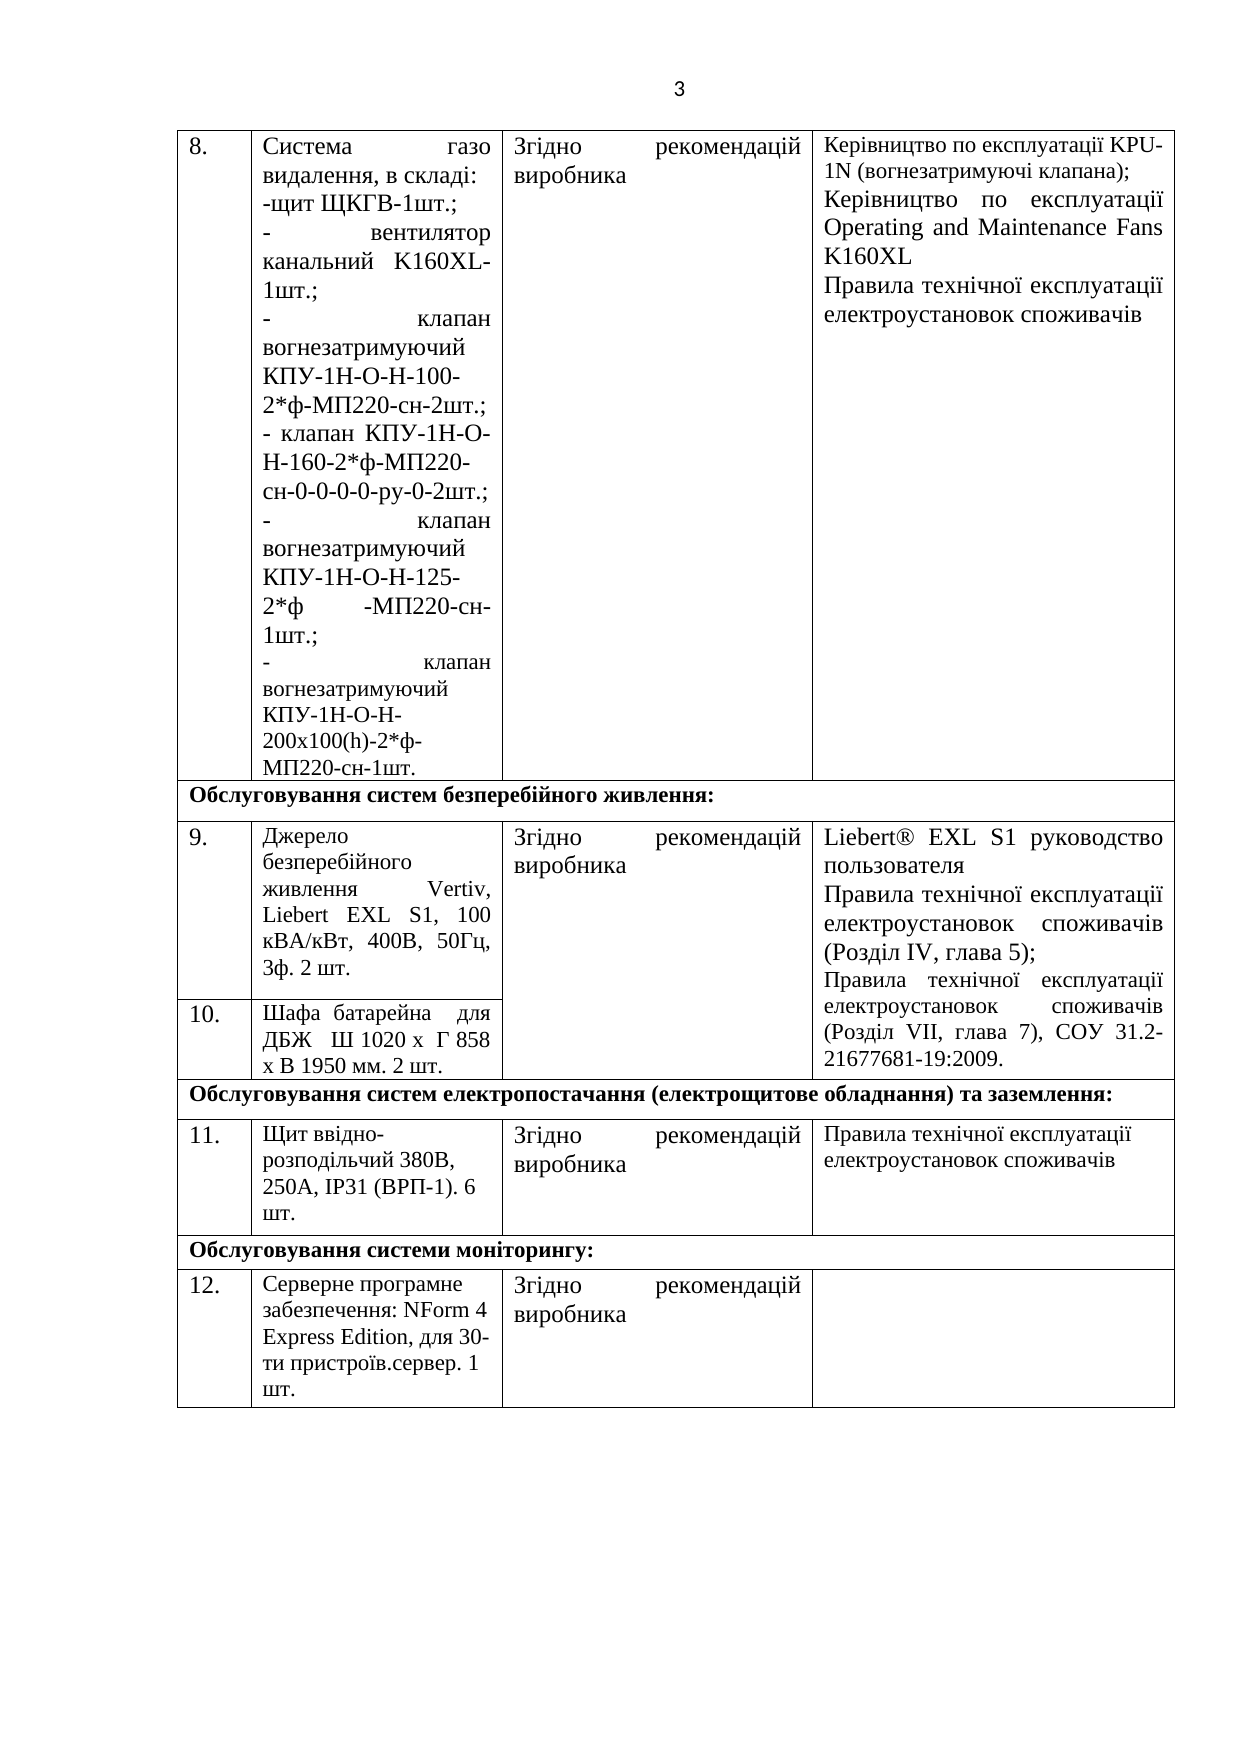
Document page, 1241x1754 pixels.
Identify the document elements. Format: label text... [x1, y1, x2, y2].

table_cell [178, 822, 251, 998]
table_cell [813, 1270, 1174, 1407]
table_cell Згідно рекомендацій виробника [503, 1270, 812, 1407]
table_cell Обслуговування систем безперебійного живлення: [178, 781, 1174, 821]
table_cell Шафа батарейна для ДБЖ Ш 1020 х Г 858 х В 1950 мм. 2 шт. [252, 1000, 502, 1078]
table_cell Джерело безперебійного живлення Vertiv, Liebert EXL S1, 100 кВА/кВт, 400В, 50Гц, 3ф. 2 шт. [252, 822, 502, 998]
table_cell [178, 1120, 251, 1235]
table_cell [178, 131, 251, 780]
table_cell Правила технічної експлуатації електроустановок споживачів [813, 1120, 1174, 1235]
table_cell Серверне програмне забезпечення: NForm 4 Express Edition, для 30-ти пристроїв.сервер. 1 шт. [252, 1270, 502, 1407]
table_cell Згідно рекомендацій виробника [503, 1120, 812, 1235]
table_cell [503, 131, 812, 780]
table_cell Обслуговування систем електропостачання (електрощитове обладнання) та заземлення: [178, 1080, 1174, 1119]
table_cell Згідно рекомендацій виробника [503, 822, 812, 1078]
table_cell [178, 1000, 251, 1078]
table_cell Щит ввідно-розподільчий 380В, 250А, ІР31 (ВРП-1). 6 шт. [252, 1120, 502, 1235]
table_cell Liebert® EXL S1 руководство пользователя Правила технічної експлуатації електроустановок споживачів (Розділ IV, глава 5); Правила технічної експлуатації електроустановок споживачів (Розділ VII, глава 7), СОУ 31.2-21677681-19:2009. [813, 822, 1174, 1078]
table_cell Система газо видалення, в складі: -щит ЩКГВ-1шт.; - вентилятор канальний K160XL-1шт.; - клапан вогнезатримуючий КПУ-1Н-О-Н-100-2*ф-МП220-сн-2шт.; - клапан КПУ-1Н-О-Н-160-2*ф-МП220-сн-0-0-0-0-ру-0-2шт.; - клапан вогнезатримуючий КПУ-1Н-О-Н-125-2*ф -МП220-сн-1шт.; - клапан вогнезатримуючий КПУ-1Н-О-Н-200х100(h)-2*ф-МП220-сн-1шт. [252, 131, 502, 780]
table_cell Керівництво по експлуатації KPU-1N (вогнезатримуючі клапана); Керівництво по експлуатації Operating and Maintenance Fans K160XL Правила технічної експлуатації електроустановок споживачів [813, 131, 1174, 780]
table_cell [178, 1270, 251, 1407]
table_cell Обслуговування системи моніторингу: [178, 1236, 1174, 1269]
